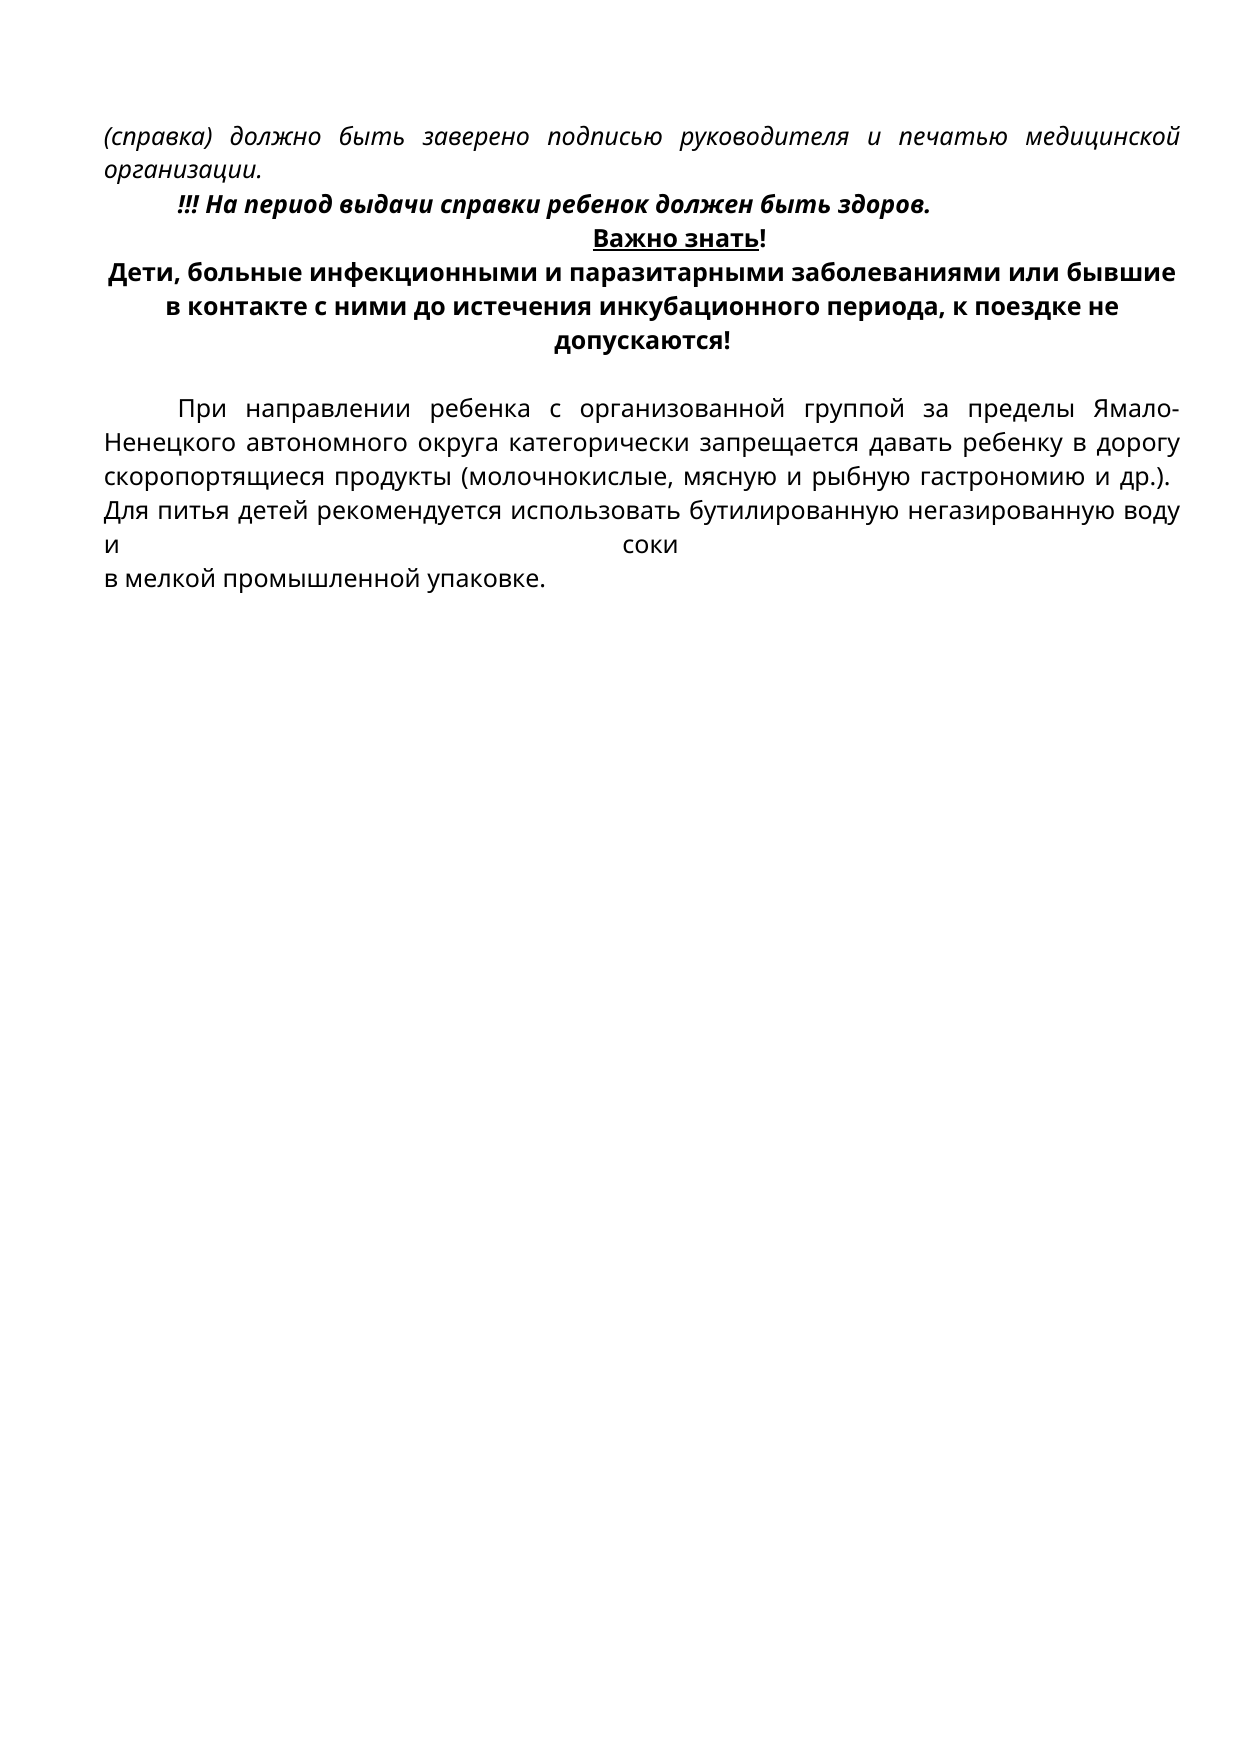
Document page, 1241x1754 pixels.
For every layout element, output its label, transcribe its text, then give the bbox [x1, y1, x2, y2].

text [103, 118, 1181, 186]
text Дети, больные инфекционными и паразитарными заболеваниями или бывшие в контакте с ними до истечения инкубационного периода, к поездке не допускаются! [103, 254, 1181, 357]
text Важно знать! [103, 220, 1181, 254]
text При направлении ребенка с организованной группой за пределы Ямало-Ненецкого автономного округа категорически запрещается давать ребенку в дорогу скоропортящиеся продукты (молочнокислые, мясную и рыбную гастрономию и др.). Для питья детей рекомендуется использовать бутилированную негазированную воду и соки в мелкой промышленной упаковке. [103, 391, 1181, 595]
text !!! На период выдачи справки ребенок должен быть здоров. [103, 186, 1181, 220]
